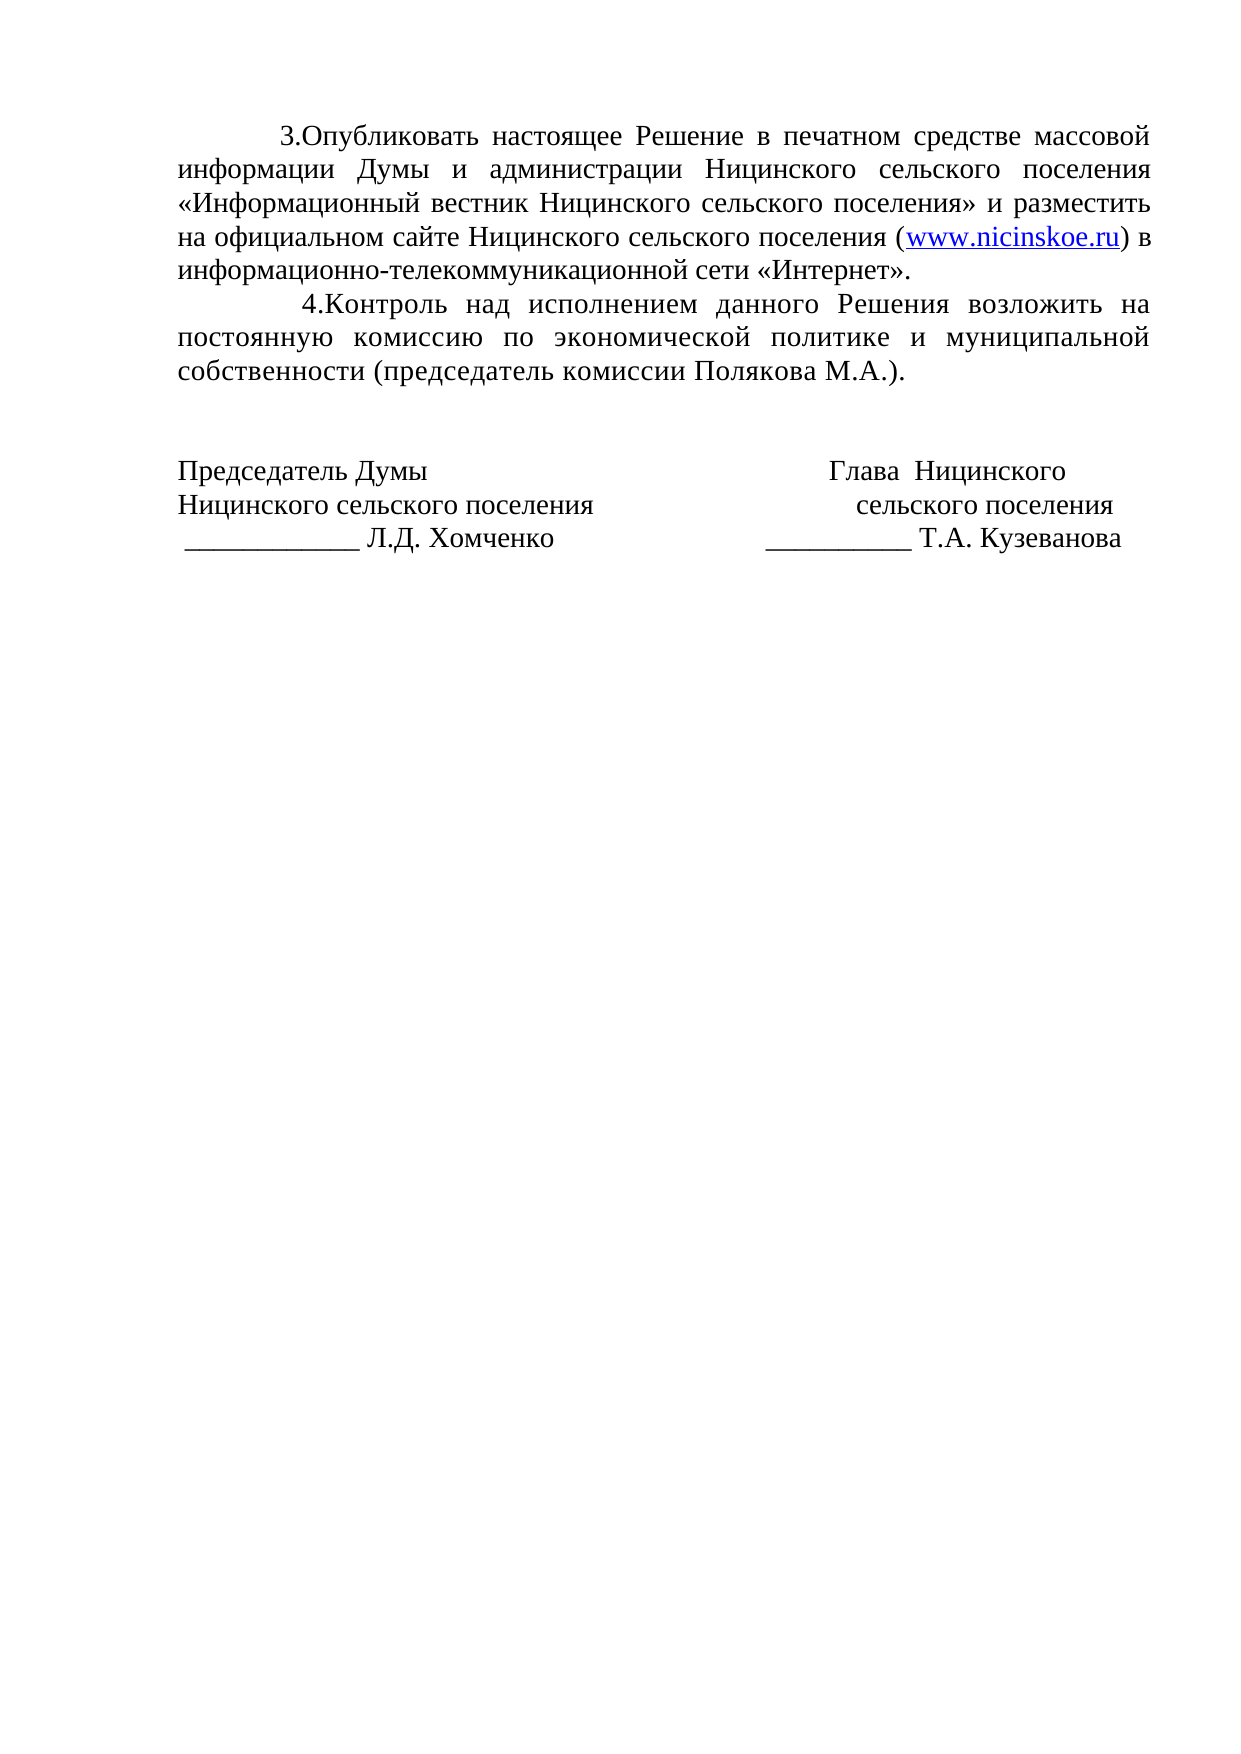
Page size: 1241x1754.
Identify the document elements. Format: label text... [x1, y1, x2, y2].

text 3.Опубликовать настоящее Решение в печатном средстве массовой информации Думы и администрации Ницинского сельского поселения «Информационный вестник Ницинского сельского поселения» и разместить на официальном сайте Ницинского сельского поселения (www.nicinskoe.ru) в информационно-телекоммуникационной сети «Интернет». [177, 118, 1152, 286]
text Председатель Думы Глава Ницинского [177, 453, 1152, 487]
text 4.Контроль над исполнением данного Решения возложить на постоянную комиссию по экономической политике и муниципальной собственности (председатель комиссии Полякова М.А.). [177, 286, 1152, 386]
text ____________ Л.Д. Хомченко __________ Т.А. Кузеванова [177, 521, 1152, 554]
text Ницинского сельского поселения сельского поселения [177, 487, 1152, 521]
